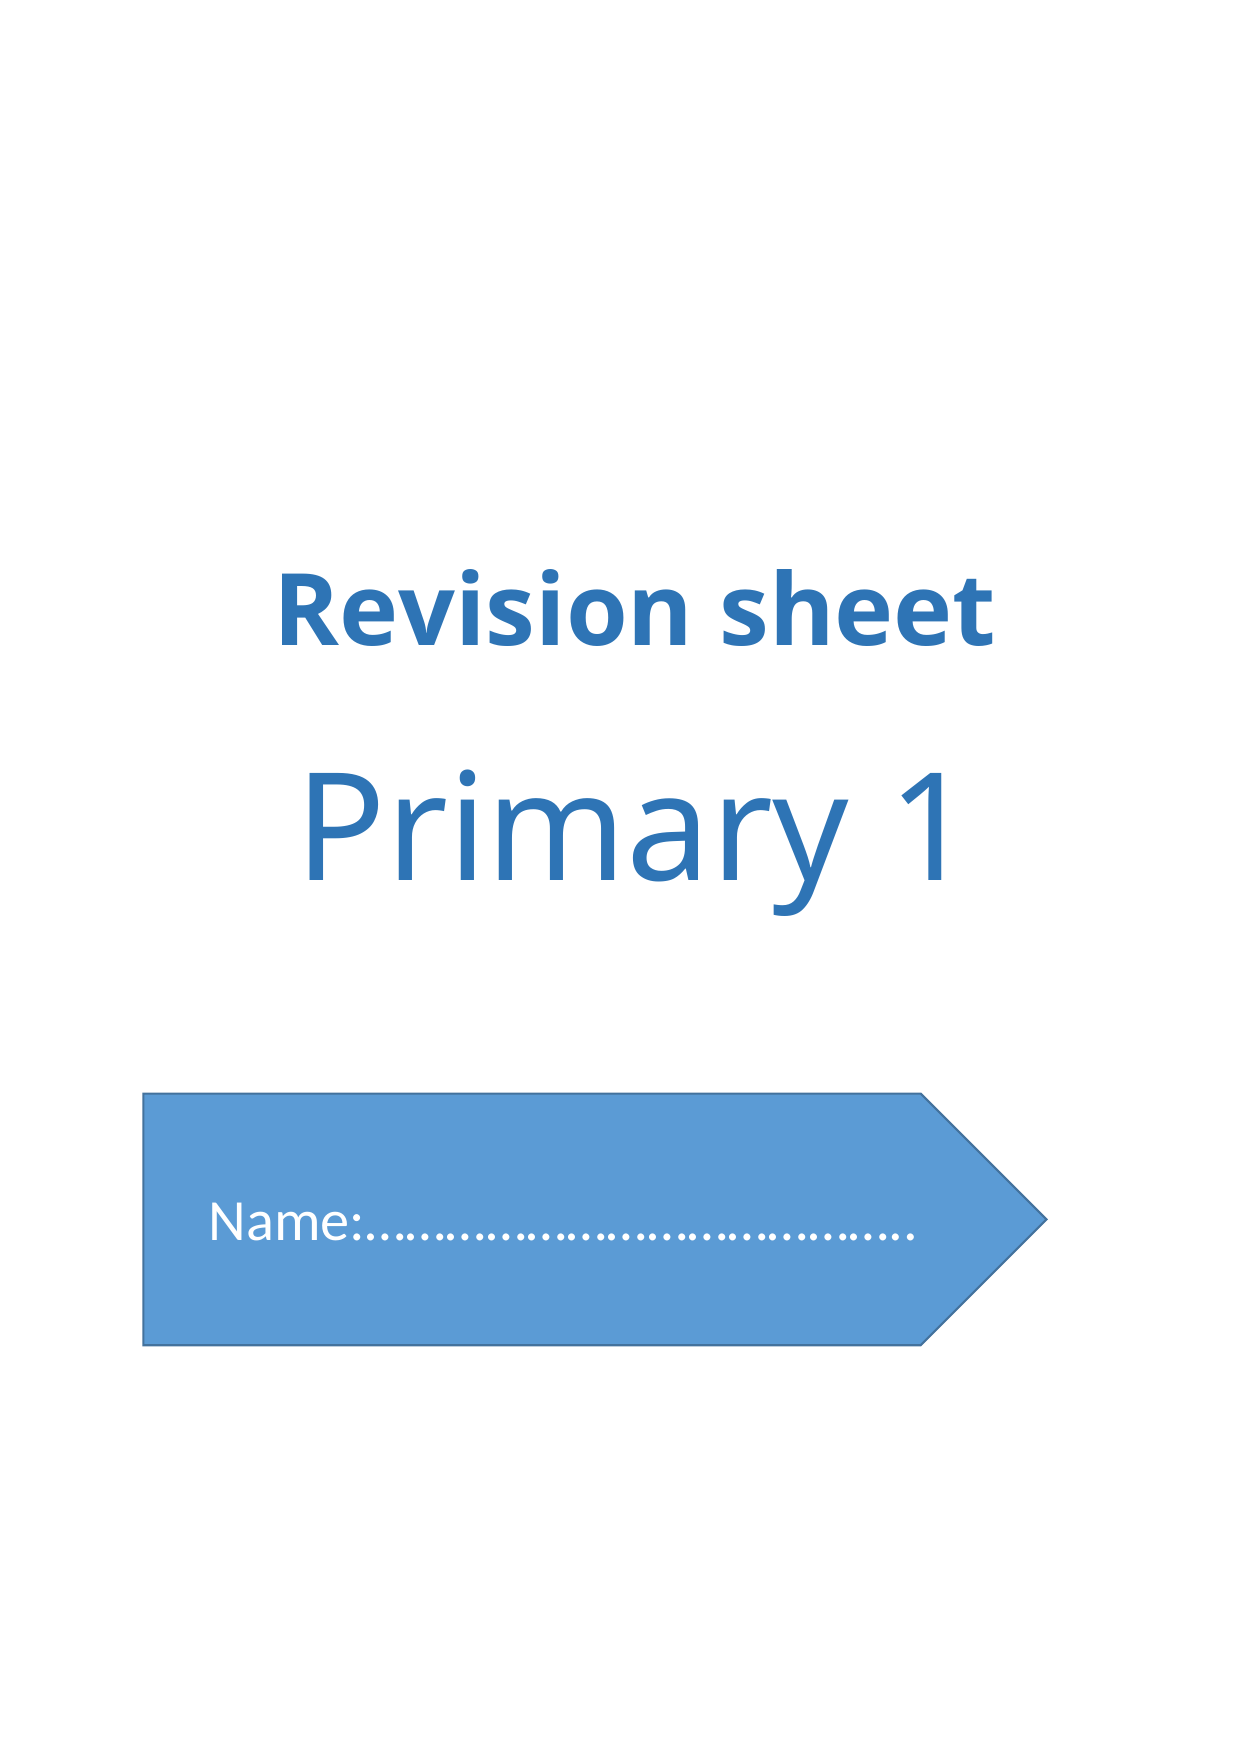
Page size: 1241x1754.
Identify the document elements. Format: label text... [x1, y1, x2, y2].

subtitle Revision sheet [89, 538, 1181, 674]
subtitle Primary 1 [89, 720, 1181, 924]
